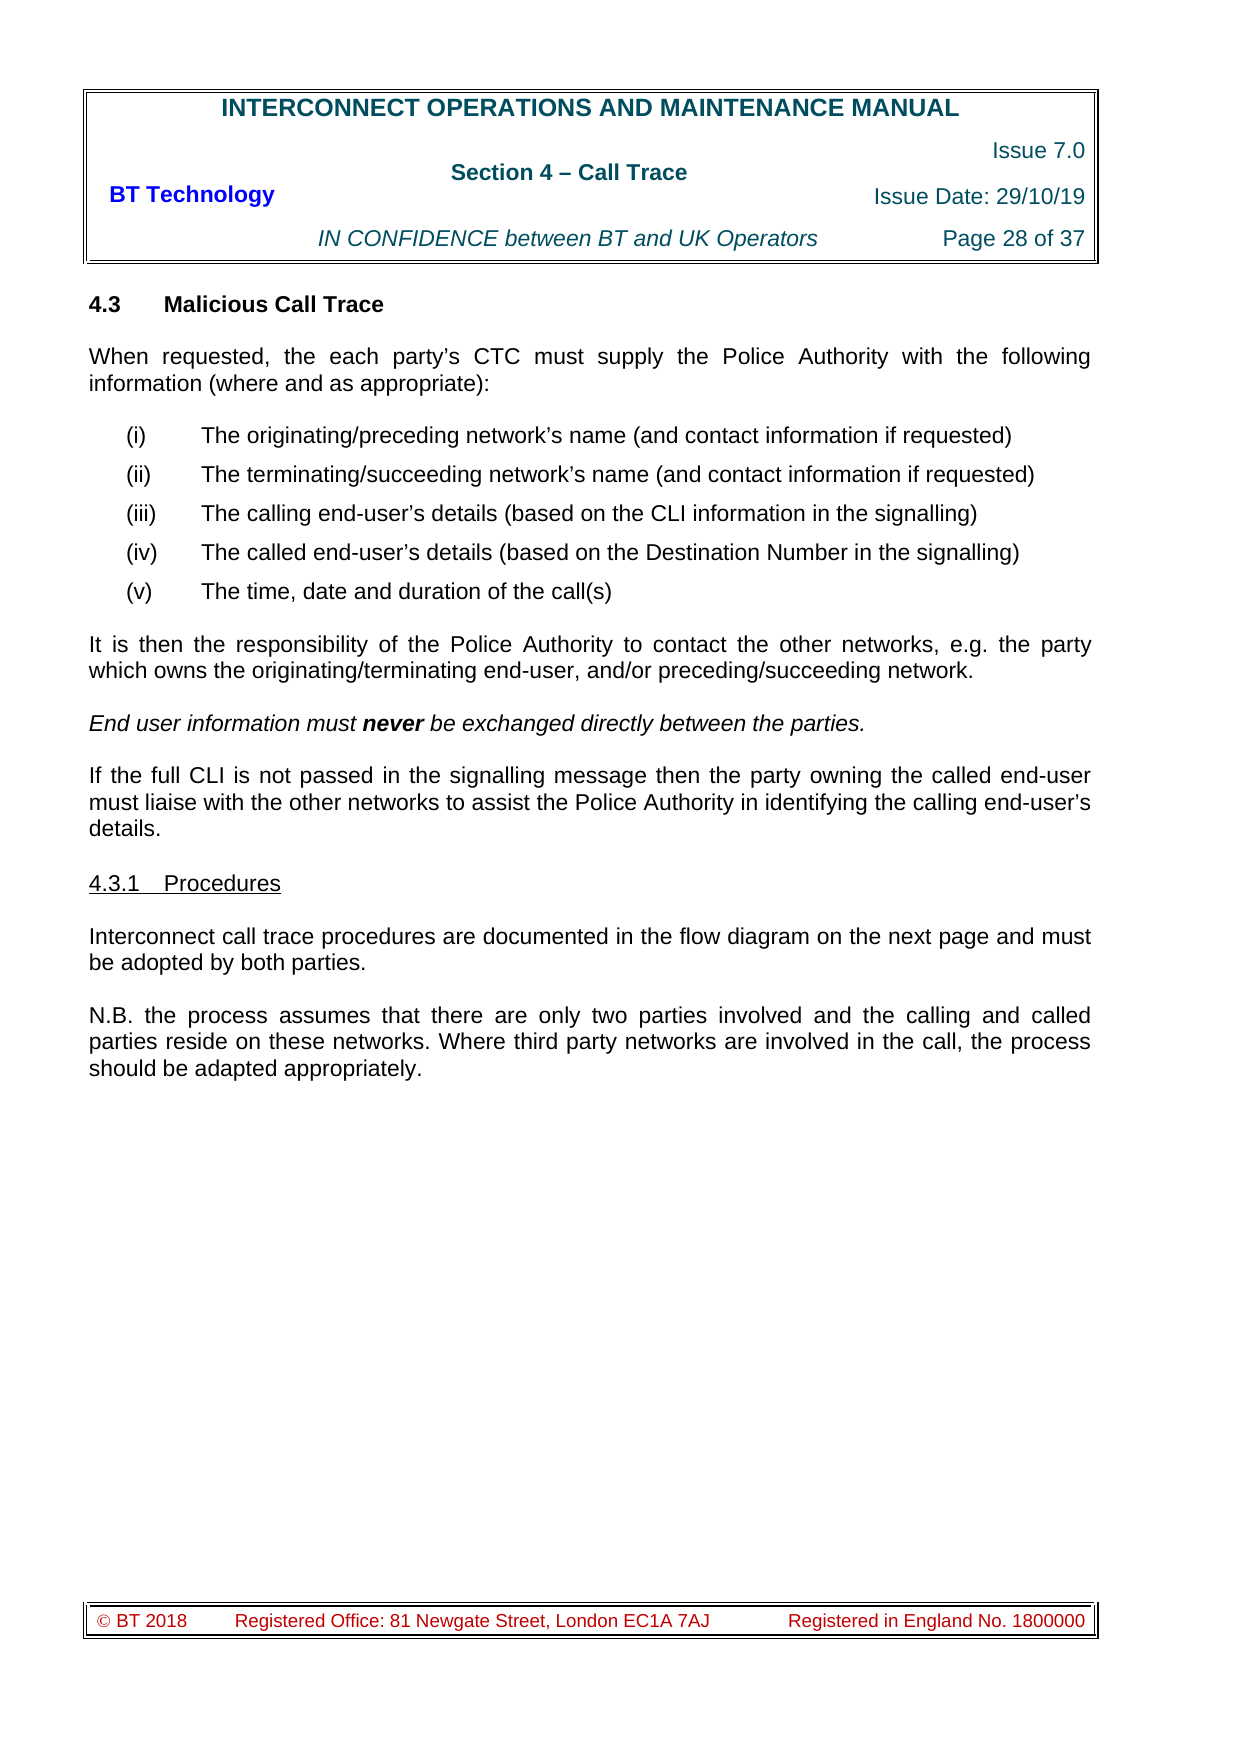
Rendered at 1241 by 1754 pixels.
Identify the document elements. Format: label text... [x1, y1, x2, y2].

text End user information must never be exchanged directly between the parties. [89, 709, 1092, 736]
text N.B. the process assumes that there are only two parties involved and the calling and called parties reside on these networks. Where third party networks are involved in the call, the process should be adapted appropriately. [89, 1002, 1092, 1081]
text It is then the responsibility of the Police Authority to contact the other networks, e.g. the party which owns the originating/terminating end-user, and/or preceding/succeeding network. [89, 631, 1092, 683]
text Interconnect call trace procedures are documented in the flow diagram on the next page and must be adopted by both parties. [89, 923, 1092, 976]
text 4.3 Malicious Call Trace [89, 291, 1092, 317]
text When requested, the each party’s CTC must supply the Police Authority with the following information (where and as appropriate): [89, 343, 1092, 396]
list The called end-user’s details (based on the Destination Number in the signalling) [126, 539, 1092, 565]
list The calling end-user’s details (based on the CLI information in the signalling) [126, 500, 1092, 526]
list The originating/preceding network’s name (and contact information if requested) [126, 422, 1092, 449]
list The terminating/succeeding network’s name (and contact information if requested) [126, 461, 1092, 488]
text If the full CLI is not passed in the signalling message then the party owning the called end-user must liaise with the other networks to assist the Police Authority in identifying the calling end-user’s details. [89, 762, 1092, 841]
list The time, date and duration of the call(s) [126, 578, 1092, 604]
text 4.3.1 Procedures [89, 870, 1092, 896]
